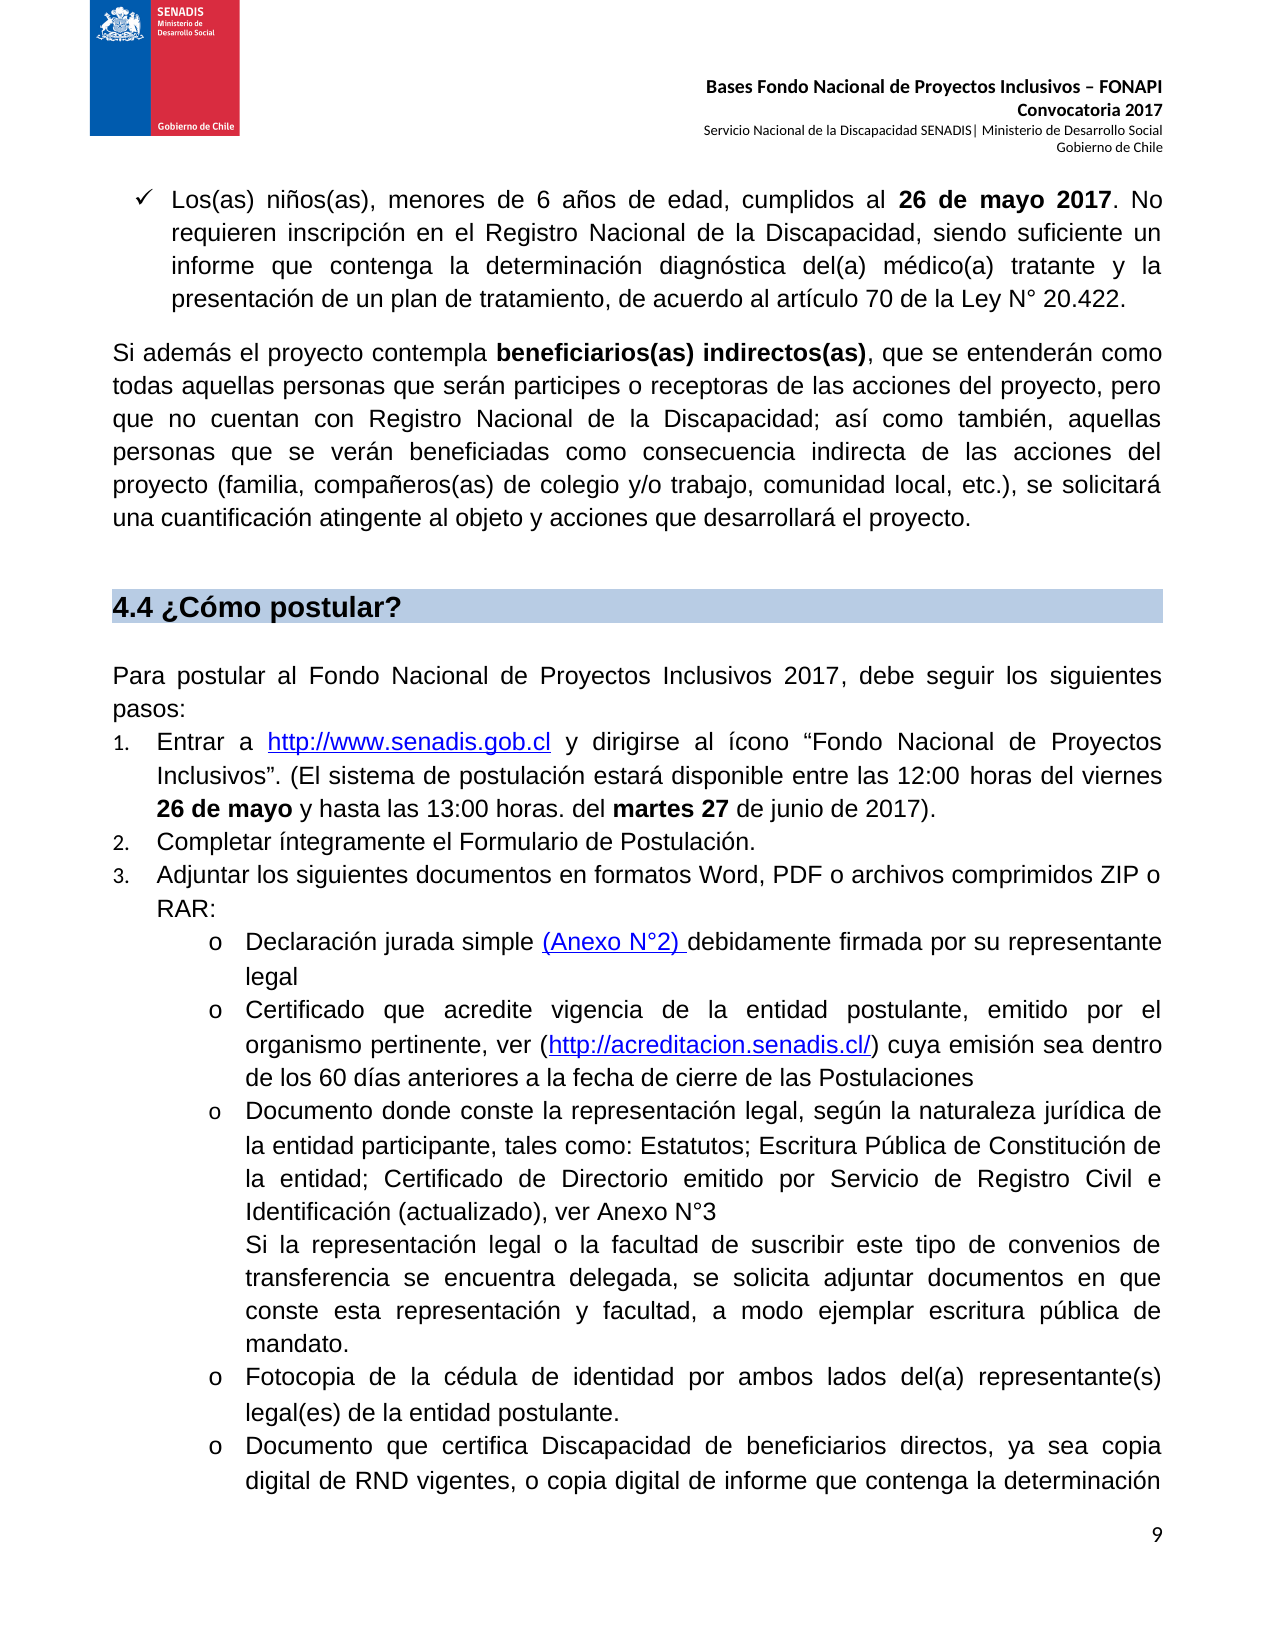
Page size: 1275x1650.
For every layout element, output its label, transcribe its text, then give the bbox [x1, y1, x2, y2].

list Fotocopia de la cédula de identidad por ambos lados del(a) representante(s) legal(es) de la entidad postulante. [208, 1362, 1163, 1426]
list Completar íntegramente el Formulario de Postulación. [112, 827, 1163, 856]
list Certificado que acredite vigencia de la entidad postulante, emitido por el organismo pertinente, ver (http://acreditacion.senadis.cl/) cuya emisión sea dentro de los 60 días anteriores a la fecha de cierre de las Postulaciones [208, 995, 1163, 1092]
list Documento donde conste la representación legal, según la naturaleza jurídica de la entidad participante, tales como: Estatutos; Escritura Pública de Constitución de la entidad; Certificado de Directorio emitido por Servicio de Registro Civil e Identificación (actualizado), ver Anexo N°3 [208, 1096, 1163, 1226]
list Los(as) niños(as), menores de 6 años de edad, cumplidos al 26 de mayo 2017. No requieren inscripción en el Registro Nacional de la Discapacidad, siendo suficiente un informe que contenga la determinación diagnóstica del(a) médico(a) tratante y la presentación de un plan de tratamiento, de acuerdo al artículo 70 de la Ley N° 20.422. [134, 184, 1163, 312]
list Adjuntar los siguientes documentos en formatos Word, PDF o archivos comprimidos ZIP o RAR: [112, 860, 1163, 922]
list Entrar a http://www.senadis.gob.cl y dirigirse al ícono “Fondo Nacional de Proyectos Inclusivos”. (El sistema de postulación estará disponible entre las 12:00 horas del viernes 26 de mayo y hasta las 13:00 horas. del martes 27 de junio de 2017). [112, 727, 1163, 822]
list Declaración jurada simple (Anexo N°2) debidamente firmada por su representante legal [208, 927, 1163, 991]
text Si además el proyecto contempla beneficiarios(as) indirectos(as), que se entenderán como todas aquellas personas que serán participes o receptoras de las acciones del proyecto, pero que no cuentan con Registro Nacional de la Discapacidad; así como también, aquellas personas que se verán beneficiadas como consecuencia indirecta de las acciones del proyecto (familia, compañeros(as) de colegio y/o trabajo, comunidad local, etc.), se solicitará una cuantificación atingente al objeto y acciones que desarrollará el proyecto. [112, 338, 1163, 531]
picture [89, 0, 240, 136]
text Para postular al Fondo Nacional de Proyectos Inclusivos 2017, debe seguir los siguientes pasos: [112, 661, 1163, 723]
text Si la representación legal o la facultad de suscribir este tipo de convenios de transferencia se encuentra delegada, se solicita adjuntar documentos en que conste esta representación y facultad, a modo ejemplar escritura pública de mandato. [245, 1230, 1163, 1358]
subtitle 4.4 ¿Cómo postular? [112, 589, 1163, 623]
